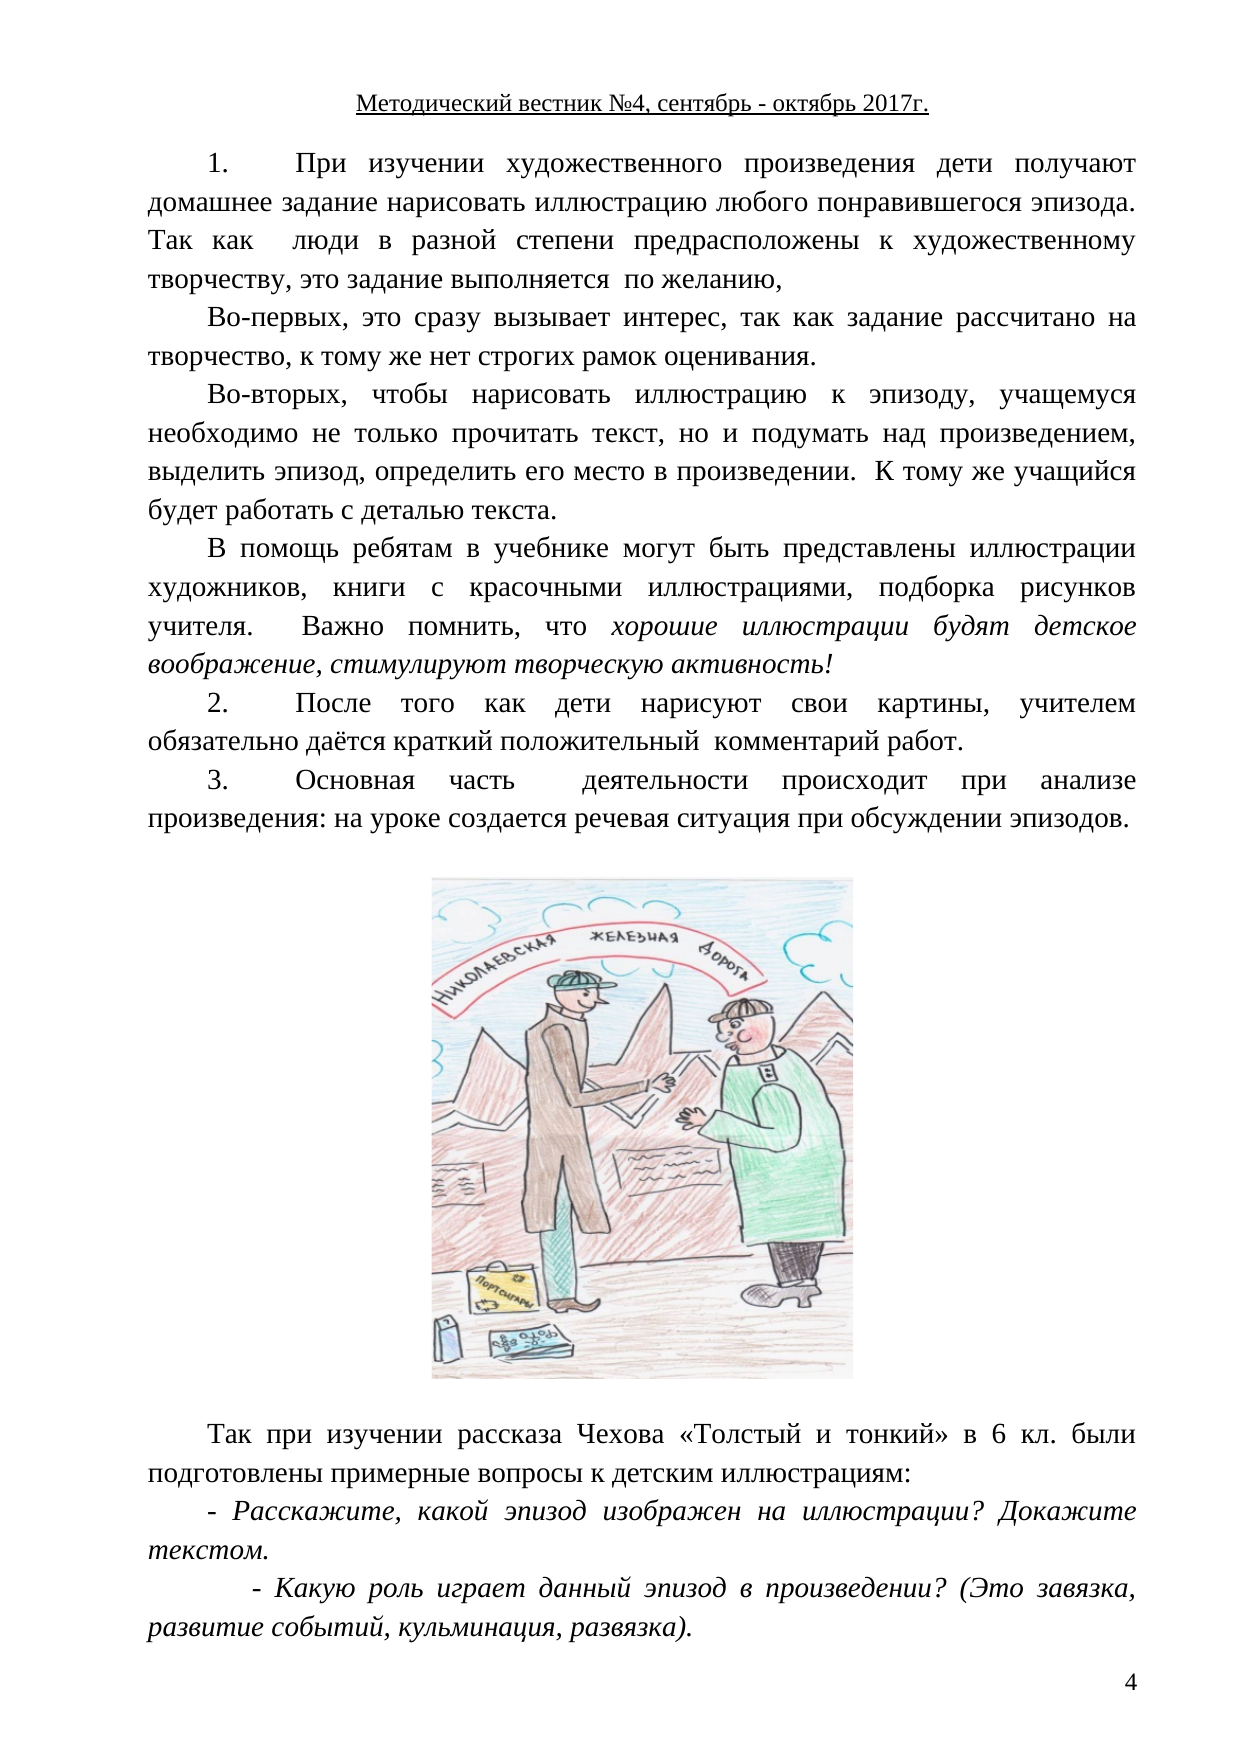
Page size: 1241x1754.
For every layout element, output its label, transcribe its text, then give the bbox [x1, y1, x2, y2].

text Во-первых, это сразу вызывает интерес, так как задание рассчитано на творчество, к тому же нет строгих рамок оценивания. [148, 299, 1137, 371]
text В помощь ребятам в учебнике могут быть представлены иллюстрации художников, книги с красочными иллюстрациями, подборка рисунков учителя. Важно помнить, что хорошие иллюстрации будят детское воображение, стимулируют творческую активность! [148, 531, 1137, 680]
list После того как дети нарисуют свои картины, учителем обязательно даётся краткий положительный комментарий работ. [148, 685, 1137, 757]
list Основная часть деятельности происходит при анализе произведения: на уроке создается речевая ситуация при обсуждении эпизодов. [148, 762, 1137, 834]
text Так при изучении рассказа Чехова «Толстый и тонкий» в 6 кл. были подготовлены примерные вопросы к детским иллюстрациям: [148, 1416, 1137, 1488]
list При изучении художественного произведения дети получают домашнее задание нарисовать иллюстрацию любого понравившегося эпизода. Так как люди в разной степени предрасположены к художественному творчеству, это задание выполняется по желанию, [148, 145, 1137, 294]
text - Расскажите, какой эпизод изображен на иллюстрации? Докажите текстом. - Какую роль играет данный эпизод в произведении? (Это завязка, развитие событий, кульминация, развязка). [148, 1493, 1137, 1643]
text Во-вторых, чтобы нарисовать иллюстрацию к эпизоду, учащемуся необходимо не только прочитать текст, но и подумать над произведением, выделить эпизод, определить его место в произведении. К тому же учащийся будет работать с деталью текста. [148, 376, 1137, 526]
picture [431, 877, 854, 1379]
